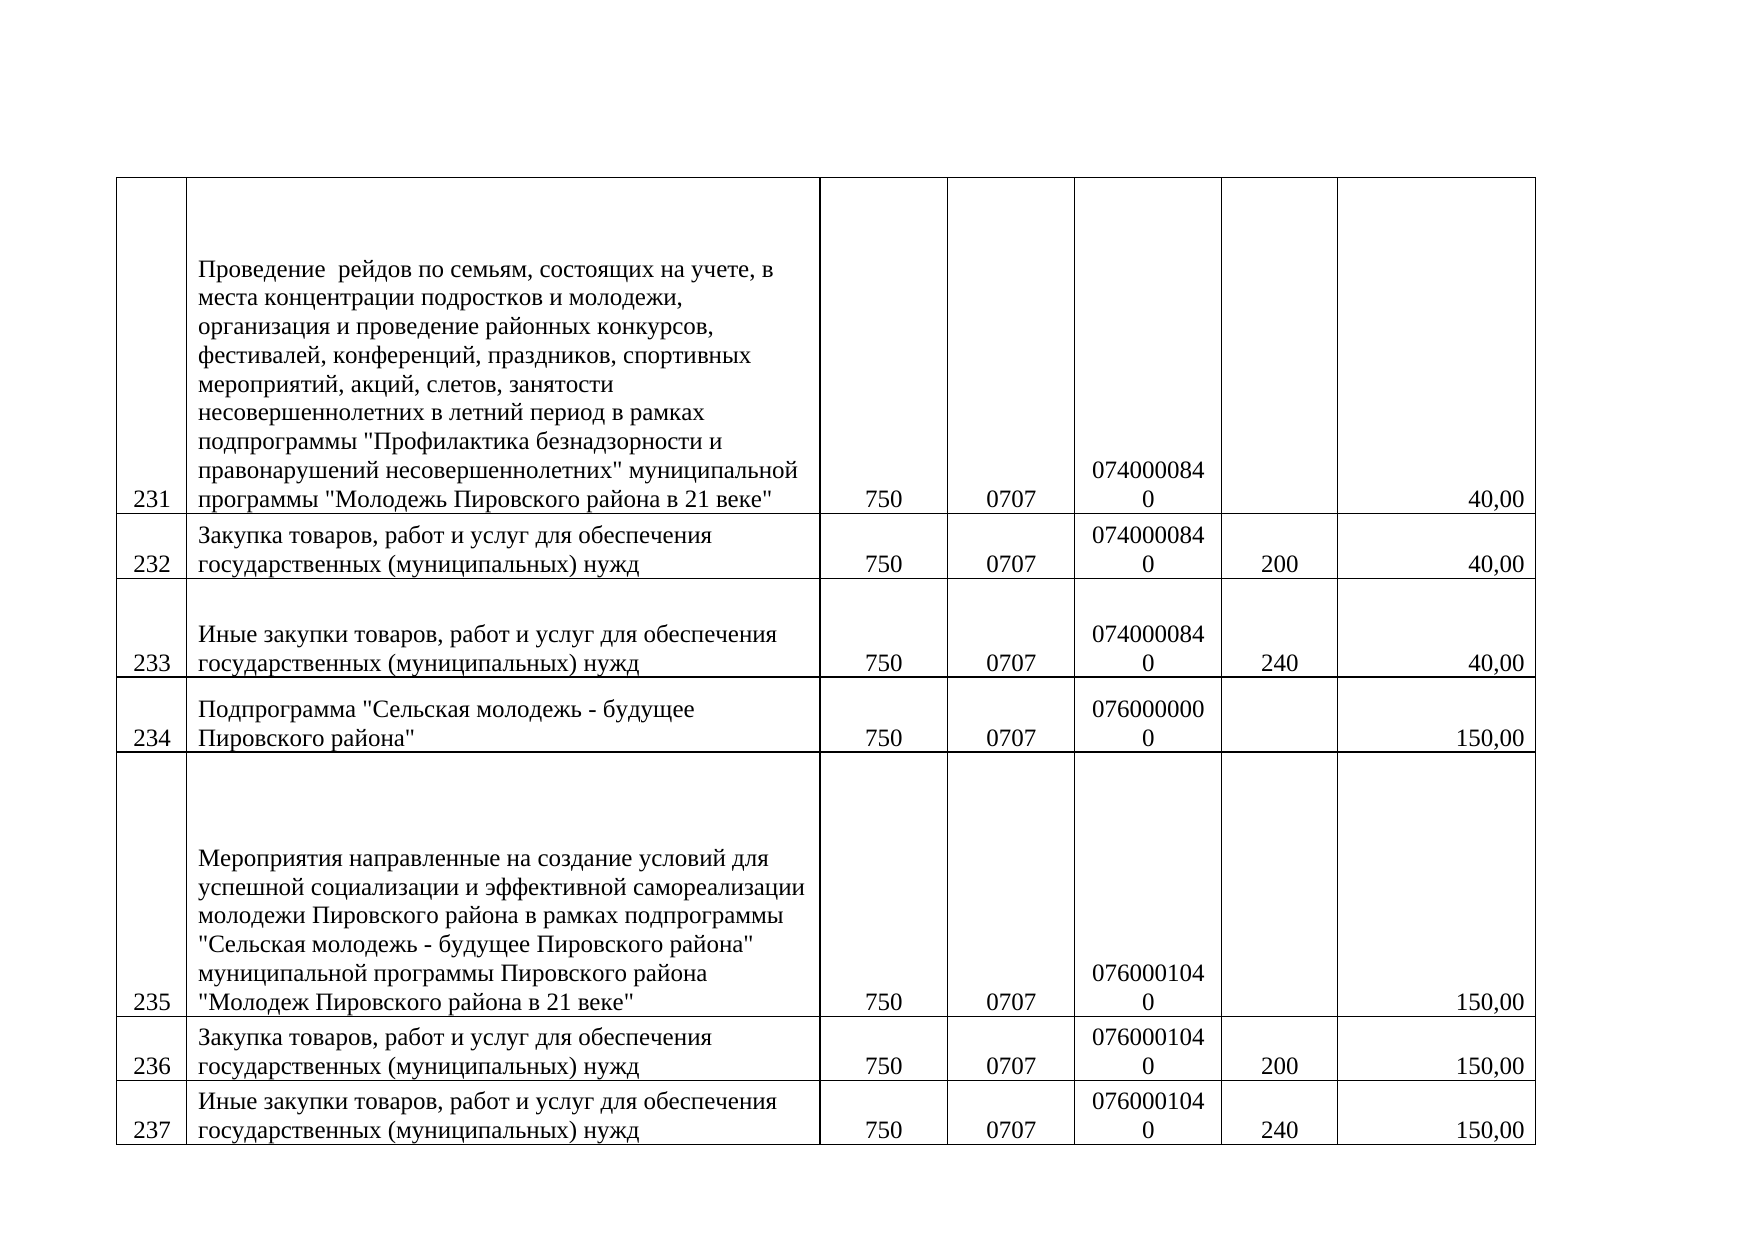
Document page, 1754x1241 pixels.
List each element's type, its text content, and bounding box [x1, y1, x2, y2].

table_cell 0740000840 [1075, 579, 1221, 676]
table_cell 150,00 [1338, 1017, 1535, 1079]
table_cell [1222, 178, 1337, 512]
table_cell 150,00 [1338, 753, 1535, 1016]
table_cell 0707 [948, 753, 1074, 1016]
table_cell 0740000840 [1075, 514, 1221, 578]
table_cell 0707 [948, 1081, 1074, 1144]
table_cell 0740000840 [1075, 178, 1221, 512]
table_cell 0707 [948, 579, 1074, 676]
table_cell 0707 [948, 514, 1074, 578]
table_cell 750 [821, 178, 947, 512]
table_cell Закупка товаров, работ и услуг для обеспечения государственных (муниципальных) нужд [187, 514, 819, 578]
table_cell 232 [117, 514, 186, 578]
table_cell 150,00 [1338, 678, 1535, 751]
table_cell 0760001040 [1075, 1081, 1221, 1144]
table_cell 240 [1222, 579, 1337, 676]
table_cell 233 [117, 579, 186, 676]
table_cell 231 [117, 178, 186, 512]
table_cell 234 [117, 678, 186, 751]
table_cell 750 [821, 514, 947, 578]
table_cell 150,00 [1338, 1081, 1535, 1144]
table_cell [1222, 753, 1337, 1016]
table_cell Иные закупки товаров, работ и услуг для обеспечения государственных (муниципальных) нужд [187, 579, 819, 676]
table_cell 750 [821, 678, 947, 751]
table_cell 750 [821, 1081, 947, 1144]
table_cell 0760000000 [1075, 678, 1221, 751]
table_cell 750 [821, 579, 947, 676]
table_cell Иные закупки товаров, работ и услуг для обеспечения государственных (муниципальных) нужд [187, 1081, 819, 1144]
table_cell [1222, 678, 1337, 751]
table_cell 235 [117, 753, 186, 1016]
table_cell 750 [821, 753, 947, 1016]
table_cell 236 [117, 1017, 186, 1079]
table_cell Мероприятия направленные на создание условий для успешной социализации и эффективной самореализации молодежи Пировского района в рамках подпрограммы "Сельская молодежь - будущее Пировского района" муниципальной программы Пировского района "Молодеж Пировского района в 21 веке" [187, 753, 819, 1016]
table_cell Проведение рейдов по семьям, состоящих на учете, в места концентрации подростков и молодежи, организация и проведение районных конкурсов, фестивалей, конференций, праздников, спортивных мероприятий, акций, слетов, занятости несовершеннолетних в летний период в рамках подпрограммы "Профилактика безнадзорности и правонарушений несовершеннолетних" муниципальной программы "Молодежь Пировского района в 21 веке" [187, 178, 819, 512]
table_cell 237 [117, 1081, 186, 1144]
table_cell 240 [1222, 1081, 1337, 1144]
table_cell 0707 [948, 178, 1074, 512]
table_cell Подпрограмма "Сельская молодежь - будущее Пировского района" [187, 678, 819, 751]
table_cell 0707 [948, 678, 1074, 751]
table_cell 0760001040 [1075, 753, 1221, 1016]
table_cell 0760001040 [1075, 1017, 1221, 1079]
table_cell 40,00 [1338, 579, 1535, 676]
table_cell 40,00 [1338, 514, 1535, 578]
table_cell 40,00 [1338, 178, 1535, 512]
table_cell Закупка товаров, работ и услуг для обеспечения государственных (муниципальных) нужд [187, 1017, 819, 1079]
table_cell 200 [1222, 1017, 1337, 1079]
table_cell 0707 [948, 1017, 1074, 1079]
table_cell 200 [1222, 514, 1337, 578]
table_cell 750 [821, 1017, 947, 1079]
